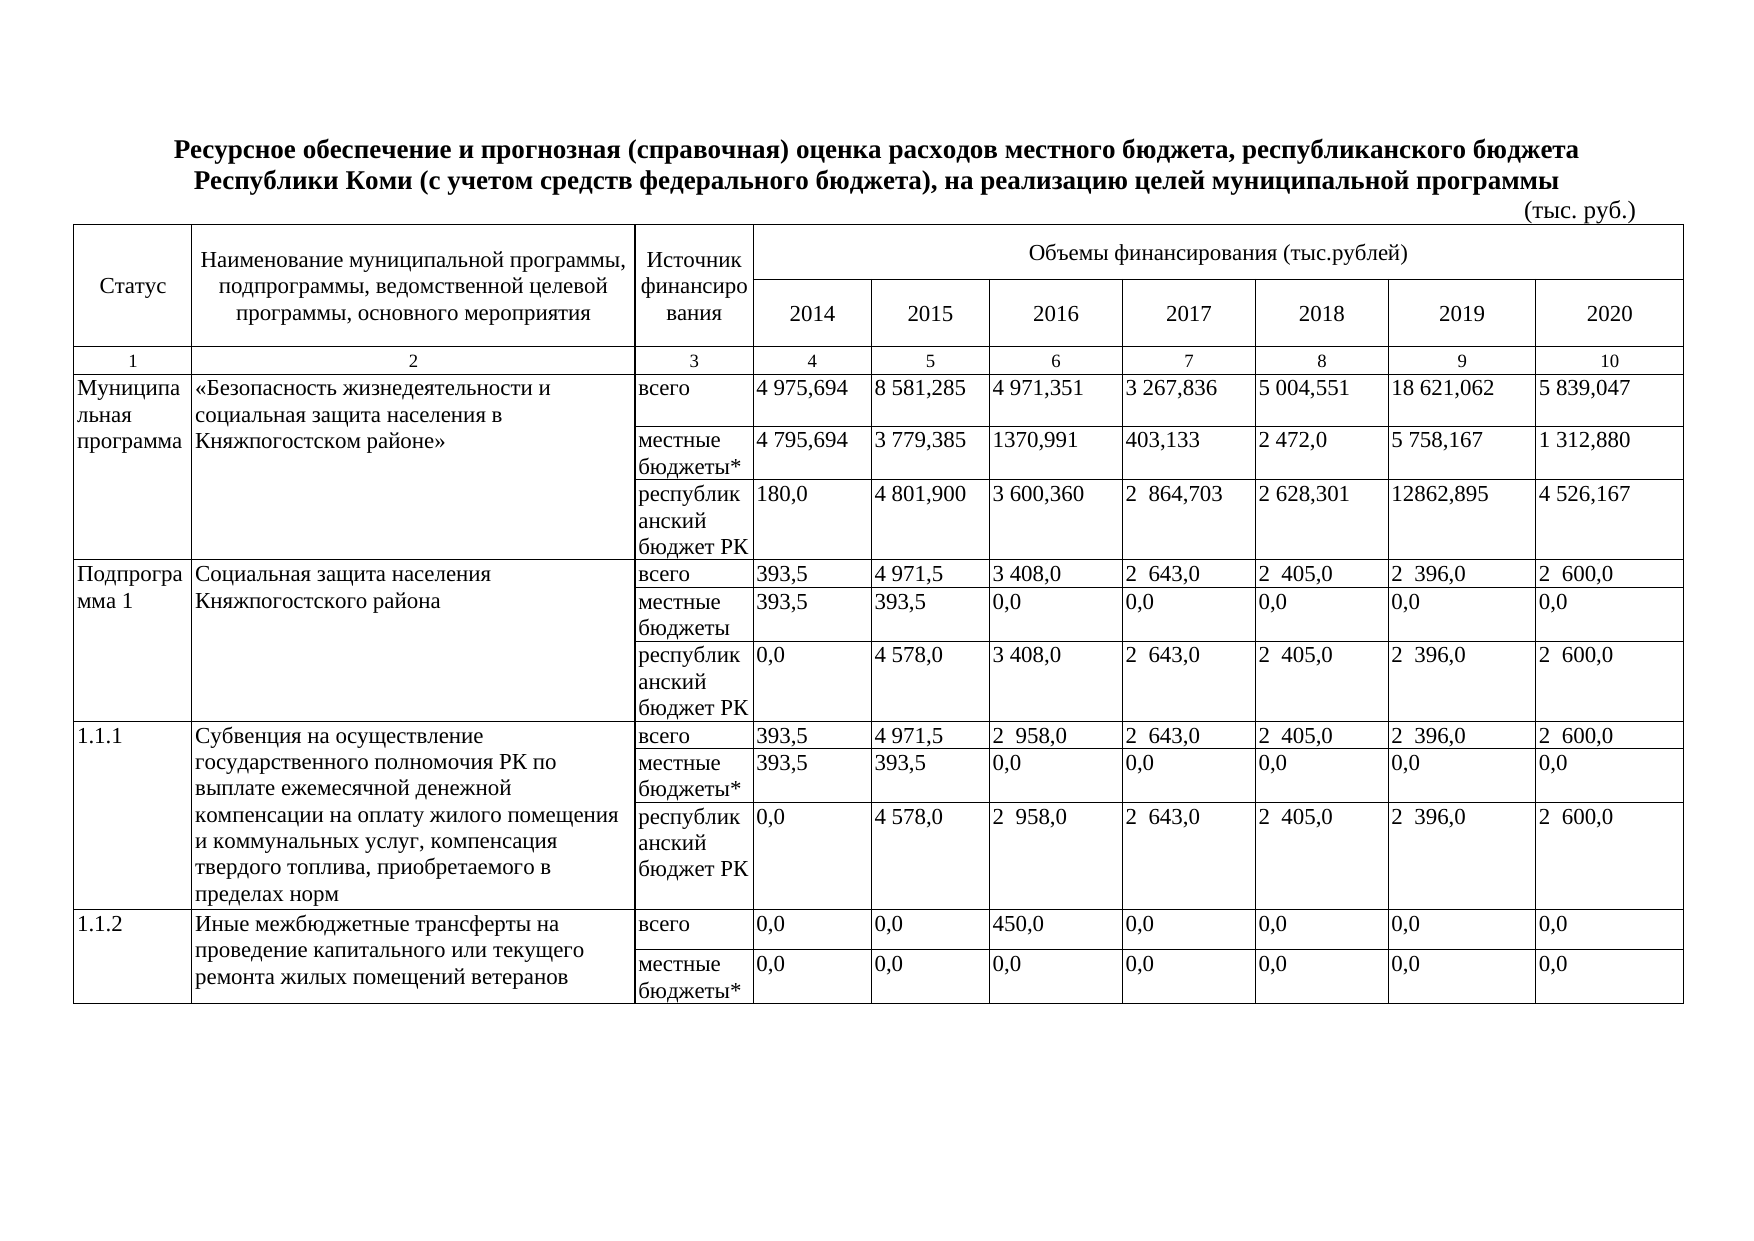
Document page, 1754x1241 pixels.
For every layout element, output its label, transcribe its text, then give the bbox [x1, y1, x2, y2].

table_cell 2 405,0 [1256, 803, 1388, 909]
table_cell 0,0 [1256, 950, 1388, 1003]
table_cell 393,5 [754, 560, 871, 587]
table_cell 393,5 [754, 749, 871, 802]
table_cell «Безопасность жизнедеятельности и социальная защита населения в Княжпогостском районе» [192, 375, 634, 559]
table_cell 0,0 [754, 803, 871, 909]
table_cell 0,0 [1123, 749, 1255, 802]
table_cell 0,0 [1256, 749, 1388, 802]
table_cell 5 839,047 [1536, 375, 1683, 426]
table_cell 12862,895 [1389, 480, 1535, 559]
table_cell 2017 [1123, 280, 1255, 346]
table_cell 2 396,0 [1389, 803, 1535, 909]
table_cell 4 971,5 [872, 560, 989, 587]
table_cell 4 971,5 [872, 722, 989, 748]
table_cell 0,0 [1256, 588, 1388, 641]
text Ресурсное обеспечение и прогнозная (справочная) оценка расходов местного бюджета, республиканского бюджета Республики Коми (с учетом средств федерального бюджета), на реализацию целей муниципальной программы [118, 133, 1636, 195]
table_cell 0,0 [872, 950, 989, 1003]
table_cell республиканский бюджет РК [636, 480, 753, 559]
table_header Наименование муниципальной программы, подпрограммы, ведомственной целевой программы, основного мероприятия [192, 225, 634, 346]
table_cell 393,5 [872, 749, 989, 802]
table_cell 0,0 [754, 642, 871, 721]
table_cell 4 578,0 [872, 803, 989, 909]
table_cell 1 [74, 347, 191, 373]
table_cell 0,0 [990, 950, 1122, 1003]
table_cell 7 [1123, 347, 1255, 373]
table_cell 0,0 [1389, 950, 1535, 1003]
table_cell 2 405,0 [1256, 722, 1388, 748]
table_cell республиканский бюджет РК [636, 642, 753, 721]
table_cell 2 405,0 [1256, 560, 1388, 587]
table_header Объемы финансирования (тыс.рублей) [754, 225, 1683, 279]
table_cell 8 581,285 [872, 375, 989, 426]
table_cell 0,0 [754, 950, 871, 1003]
text (тыс. руб.) [118, 195, 1636, 224]
table_cell 0,0 [1123, 910, 1255, 949]
table_cell 0,0 [1123, 950, 1255, 1003]
table_cell республиканский бюджет РК [636, 803, 753, 909]
table_cell 3 600,360 [990, 480, 1122, 559]
table_cell 0,0 [1389, 910, 1535, 949]
table_cell 2 958,0 [990, 803, 1122, 909]
table_cell 18 621,062 [1389, 375, 1535, 426]
table_cell Подпрограмма 1 [74, 560, 191, 721]
table_cell 0,0 [754, 910, 871, 949]
table_cell всего [636, 910, 753, 949]
table_cell 2016 [990, 280, 1122, 346]
table_cell 5 004,551 [1256, 375, 1388, 426]
table_cell 0,0 [990, 588, 1122, 641]
table_cell местные бюджеты* [636, 427, 753, 479]
table_cell 2015 [872, 280, 989, 346]
table_cell 2 958,0 [990, 722, 1122, 748]
table_cell Иные межбюджетные трансферты на проведение капитального или текущего ремонта жилых помещений ветеранов Великой Отечественной войны 1941 – 1945 годов, членов их семей, не имеющих оснований для обеспечения жильем в соответствии с Указом Президента РФ от 07.05.2008 г. №714 «Об обеспечении жильем ветеранов ВОВ 1941 – 1945 годов, проживающих на территории РК [192, 910, 634, 1003]
table_cell местные бюджеты* [636, 749, 753, 802]
table_cell местные бюджеты* [636, 950, 753, 1003]
table_header Источник финансирования [636, 225, 753, 346]
table_header Статус [74, 225, 191, 346]
table_cell 9 [1389, 347, 1535, 373]
table_cell 3 408,0 [990, 560, 1122, 587]
table_cell 0,0 [1123, 588, 1255, 641]
table_cell 10 [1536, 347, 1683, 373]
table_cell 0,0 [872, 910, 989, 949]
table_cell 2014 [754, 280, 871, 346]
table_cell 403,133 [1123, 427, 1255, 479]
table_cell 2 643,0 [1123, 560, 1255, 587]
table_cell Муниципальная программа [74, 375, 191, 559]
table_cell 2 643,0 [1123, 722, 1255, 748]
table_cell 393,5 [754, 588, 871, 641]
table_cell 4 971,351 [990, 375, 1122, 426]
table_cell местные бюджеты [636, 588, 753, 641]
table_cell 2 472,0 [1256, 427, 1388, 479]
table_cell 0,0 [1536, 910, 1683, 949]
table_cell 1370,991 [990, 427, 1122, 479]
table_cell 1.1.1 [74, 722, 191, 909]
table_cell 2 405,0 [1256, 642, 1388, 721]
table_cell 2020 [1536, 280, 1683, 346]
table_cell 2 [192, 347, 634, 373]
table_cell 3 [636, 347, 753, 373]
table_cell всего [636, 722, 753, 748]
table_cell 2 600,0 [1536, 722, 1683, 748]
table_cell 4 526,167 [1536, 480, 1683, 559]
table_cell 2 643,0 [1123, 642, 1255, 721]
table_cell Субвенция на осуществление государственного полномочия РК по выплате ежемесячной денежной компенсации на оплату жилого помещения и коммунальных услуг, компенсация твердого топлива, приобретаемого в пределах норм [192, 722, 634, 909]
table_cell 2 600,0 [1536, 560, 1683, 587]
table_cell 1.1.2 [74, 910, 191, 1003]
table_cell 393,5 [872, 588, 989, 641]
table_cell 4 801,900 [872, 480, 989, 559]
table_cell 5 [872, 347, 989, 373]
table_cell 393,5 [754, 722, 871, 748]
table_cell 1 312,880 [1536, 427, 1683, 479]
table_cell 0,0 [1536, 950, 1683, 1003]
table_cell 2 396,0 [1389, 560, 1535, 587]
table_cell 0,0 [1256, 910, 1388, 949]
table_cell 3 408,0 [990, 642, 1122, 721]
table_cell 4 [754, 347, 871, 373]
table_cell 8 [1256, 347, 1388, 373]
table_cell 0,0 [1536, 749, 1683, 802]
table_cell 0,0 [1536, 588, 1683, 641]
table_cell 2 643,0 [1123, 803, 1255, 909]
table_cell 0,0 [1389, 749, 1535, 802]
table_cell 4 578,0 [872, 642, 989, 721]
table_cell 0,0 [1389, 588, 1535, 641]
table_cell 3 267,836 [1123, 375, 1255, 426]
table_cell 6 [990, 347, 1122, 373]
table_cell 4 795,694 [754, 427, 871, 479]
table_cell всего [636, 375, 753, 426]
table_cell 450,0 [990, 910, 1122, 949]
table_cell 2 396,0 [1389, 642, 1535, 721]
table_cell 3 779,385 [872, 427, 989, 479]
table_cell 2 600,0 [1536, 642, 1683, 721]
table_cell 5 758,167 [1389, 427, 1535, 479]
table_cell 4 975,694 [754, 375, 871, 426]
table_cell 2 396,0 [1389, 722, 1535, 748]
table_cell Социальная защита населения Княжпогостского района [192, 560, 634, 721]
table_cell всего [636, 560, 753, 587]
table_cell 0,0 [990, 749, 1122, 802]
table_cell 2 600,0 [1536, 803, 1683, 909]
table_cell 180,0 [754, 480, 871, 559]
table_cell 2018 [1256, 280, 1388, 346]
table_cell 2 864,703 [1123, 480, 1255, 559]
table_cell 2019 [1389, 280, 1535, 346]
table_cell 2 628,301 [1256, 480, 1388, 559]
